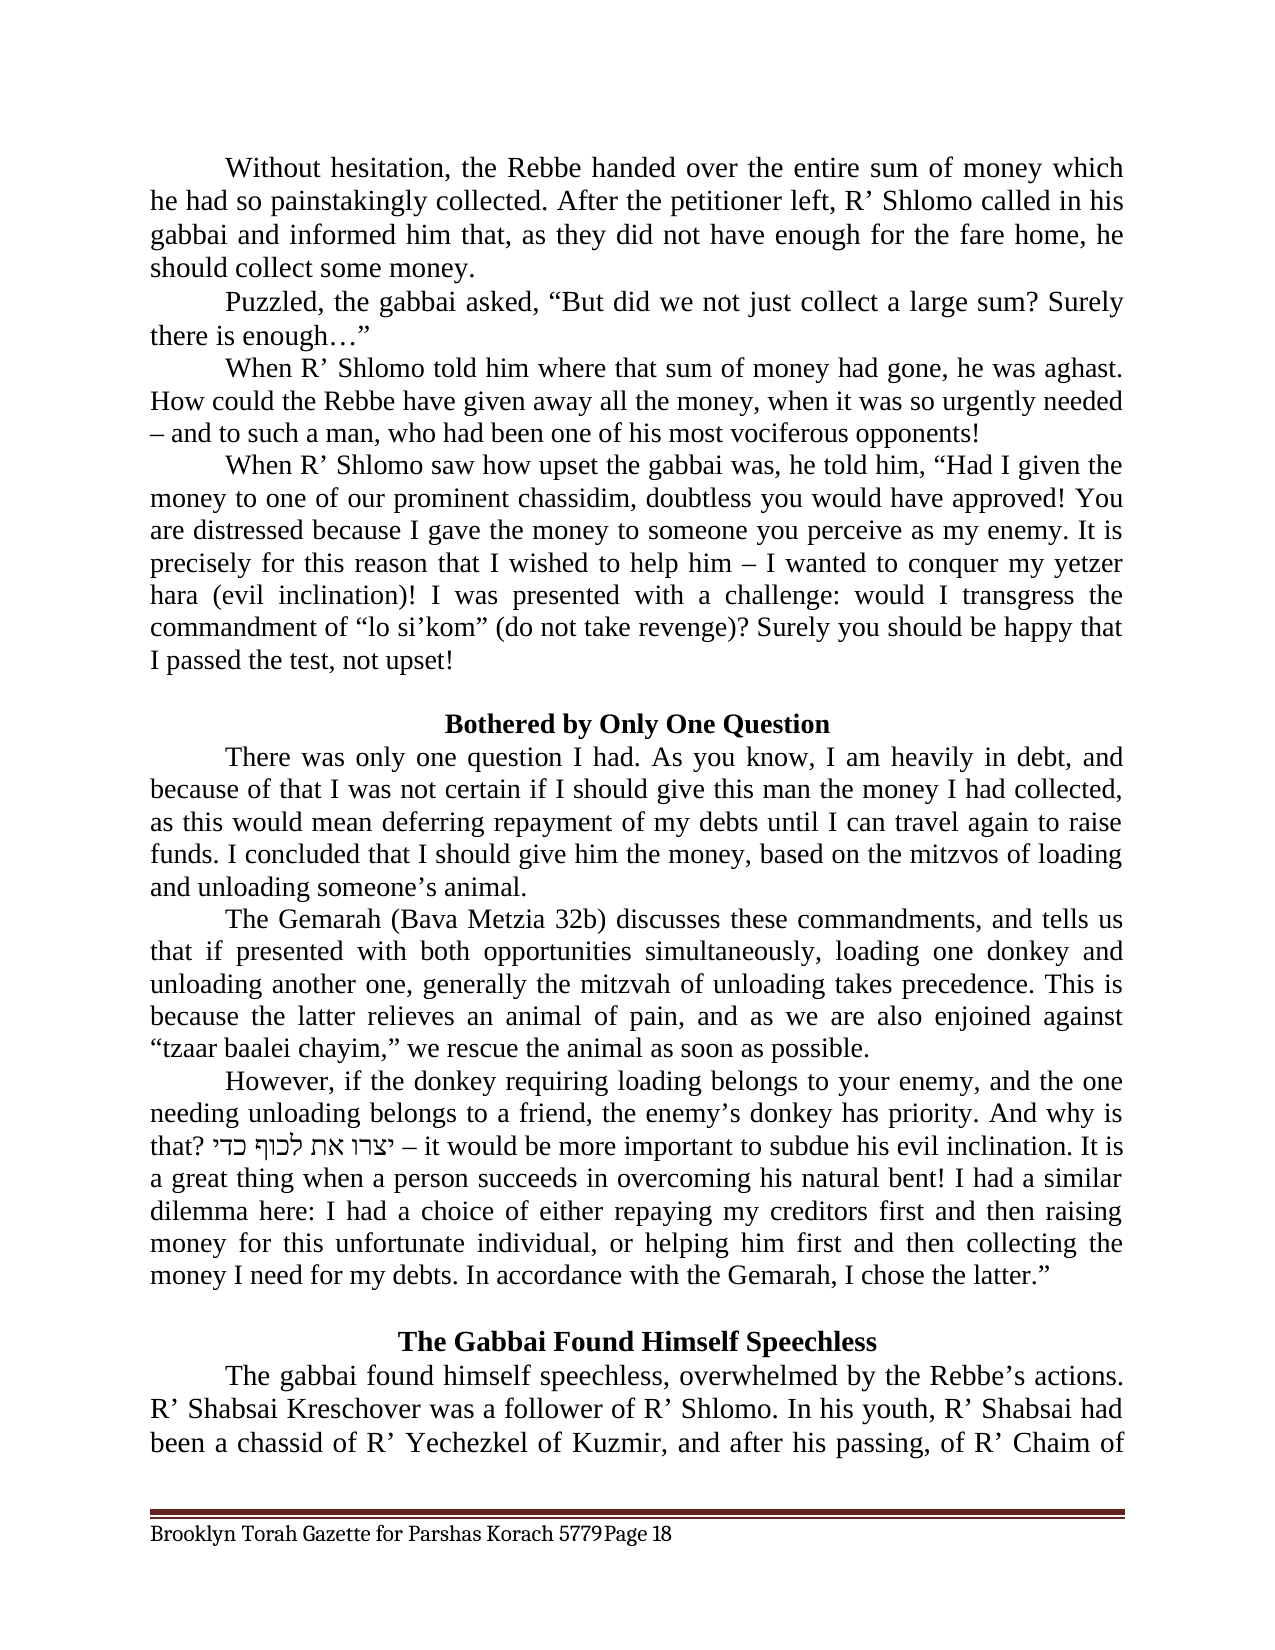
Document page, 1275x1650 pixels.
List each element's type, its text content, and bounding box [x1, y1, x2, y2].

text The Gabbai Found Himself Speechless [150, 1324, 1125, 1358]
text Bothered by Only One Question [150, 708, 1125, 740]
text When R’ Shlomo saw how upset the gabbai was, he told him, “Had I given the money to one of our prominent chassidim, doubtless you would have approved! You are distressed because I gave the money to someone you perceive as my enemy. It is precisely for this reason that I wished to help him – I wanted to conquer my yetzer hara (evil inclination)! I was presented with a challenge: would I transgress the commandment of “lo si’kom” (do not take revenge)? Surely you should be happy that I passed the test, not upset! [150, 448, 1125, 675]
text Without hesitation, the Rebbe handed over the entire sum of money which he had so painstakingly collected. After the petitioner left, R’ Shlomo called in his gabbai and informed him that, as they did not have enough for the fare home, he should collect some money. [150, 150, 1125, 284]
text The Gemarah (Bava Metzia 32b) discusses these commandments, and tells us that if presented with both opportunities simultaneously, loading one donkey and unloading another one, generally the mitzvah of unloading takes precedence. This is because the latter relieves an animal of pain, and as we are also enjoined against “tzaar baalei chayim,” we rescue the animal as soon as possible. [150, 902, 1125, 1064]
text Puzzled, the gabbai asked, “But did we not just collect a large sum? Surely there is enough…” [150, 284, 1125, 351]
text There was only one question I had. As you know, I am heavily in debt, and because of that I was not certain if I should give this man the money I had collected, as this would mean deferring repayment of my debts until I can travel again to raise funds. I concluded that I should give him the money, based on the mitzvos of loading and unloading someone’s animal. [150, 740, 1125, 902]
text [150, 1358, 1125, 1458]
text However, if the donkey requiring loading belongs to your enemy, and the one needing unloading belongs to a friend, the enemy’s donkey has priority. And why is that? יצרו את לכוף כדי – it would be more important to subdue his evil inclination. It is a great thing when a person succeeds in overcoming his natural bent! I had a similar dilemma here: I had a choice of either repaying my creditors first and then raising money for this unfortunate individual, or helping him first and then collecting the money I need for my debts. In accordance with the Gemarah, I chose the latter.” [150, 1064, 1125, 1291]
text When R’ Shlomo told him where that sum of money had gone, he was aghast. How could the Rebbe have given away all the money, when it was so urgently needed – and to such a man, who had been one of his most vociferous opponents! [150, 351, 1125, 448]
